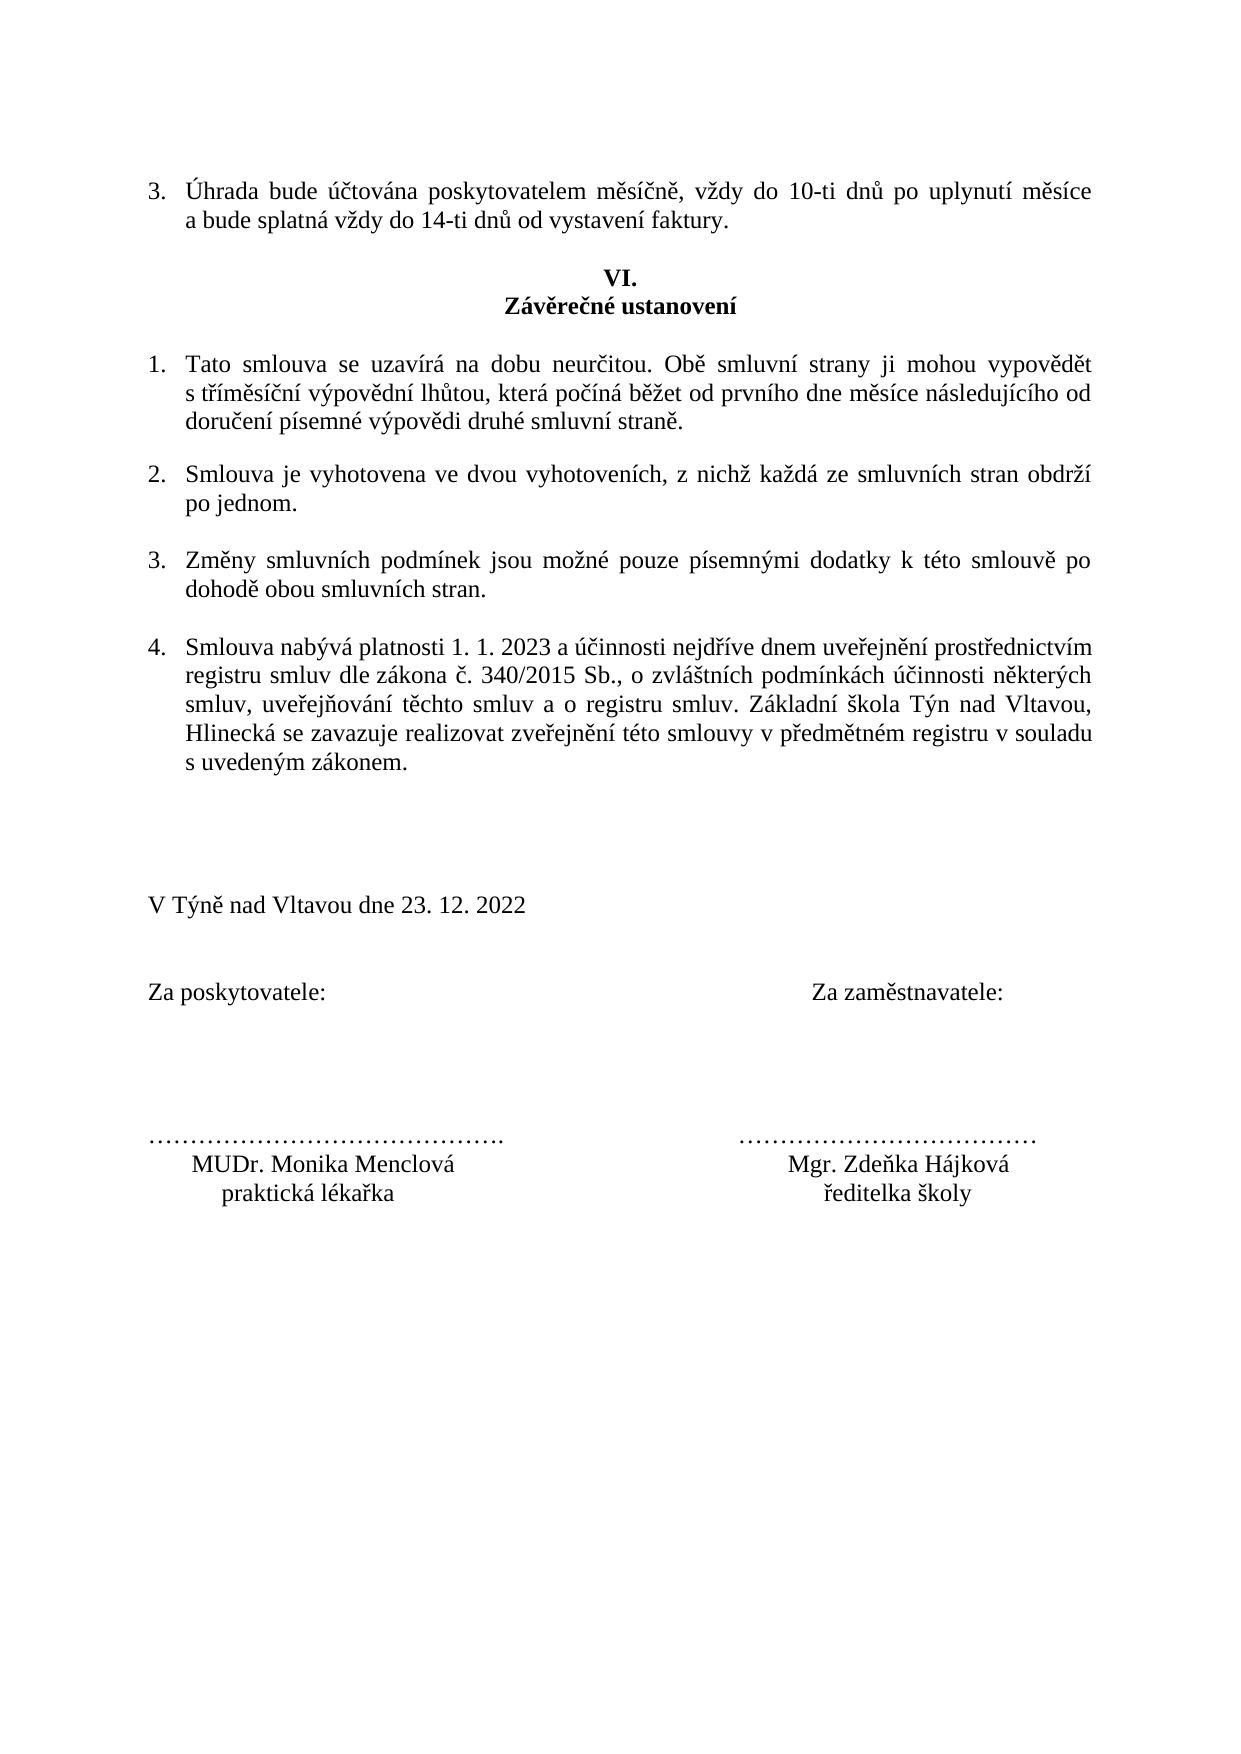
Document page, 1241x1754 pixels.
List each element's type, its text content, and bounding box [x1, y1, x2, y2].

text praktická lékařka ředitelka školy [148, 1178, 1093, 1207]
list Úhrada bude účtována poskytovatelem měsíčně, vždy do 10-ti dnů po uplynutí měsíce a bude splatná vždy do 14-ti dnů od vystavení faktury. [148, 176, 1093, 234]
list Změny smluvních podmínek jsou možné pouze písemnými dodatky k této smlouvě po dohodě obou smluvních stran. [148, 545, 1093, 603]
text MUDr. Monika Menclová Mgr. Zdeňka Hájková [148, 1149, 1093, 1178]
list Smlouva je vyhotovena ve dvou vyhotoveních, z nichž každá ze smluvních stran obdrží po jednom. [148, 459, 1093, 517]
text V Týně nad Vltavou dne 23. 12. 2022 [148, 890, 1093, 919]
list Smlouva nabývá platnosti 1. 1. 2023 a účinnosti nejdříve dnem uveřejnění prostřednictvím registru smluv dle zákona č. 340/2015 Sb., o zvláštních podmínkách účinnosti některých smluv, uveřejňování těchto smluv a o registru smluv. Základní škola Týn nad Vltavou, Hlinecká se zavazuje realizovat zveřejnění této smlouvy v předmětném registru v souladu s uvedeným zákonem. [148, 632, 1093, 775]
text Za poskytovatele: Za zaměstnavatele: [148, 977, 1093, 1005]
text VI. [148, 263, 1093, 291]
text Závěrečné ustanovení [148, 291, 1093, 320]
list Tato smlouva se uzavírá na dobu neurčitou. Obě smluvní strany ji mohou vypovědět s tříměsíční výpovědní lhůtou, která počíná běžet od prvního dne měsíce následujícího od doručení písemné výpovědi druhé smluvní straně. [148, 349, 1093, 435]
text ……………………………………. ……………………………… [148, 1120, 1093, 1149]
